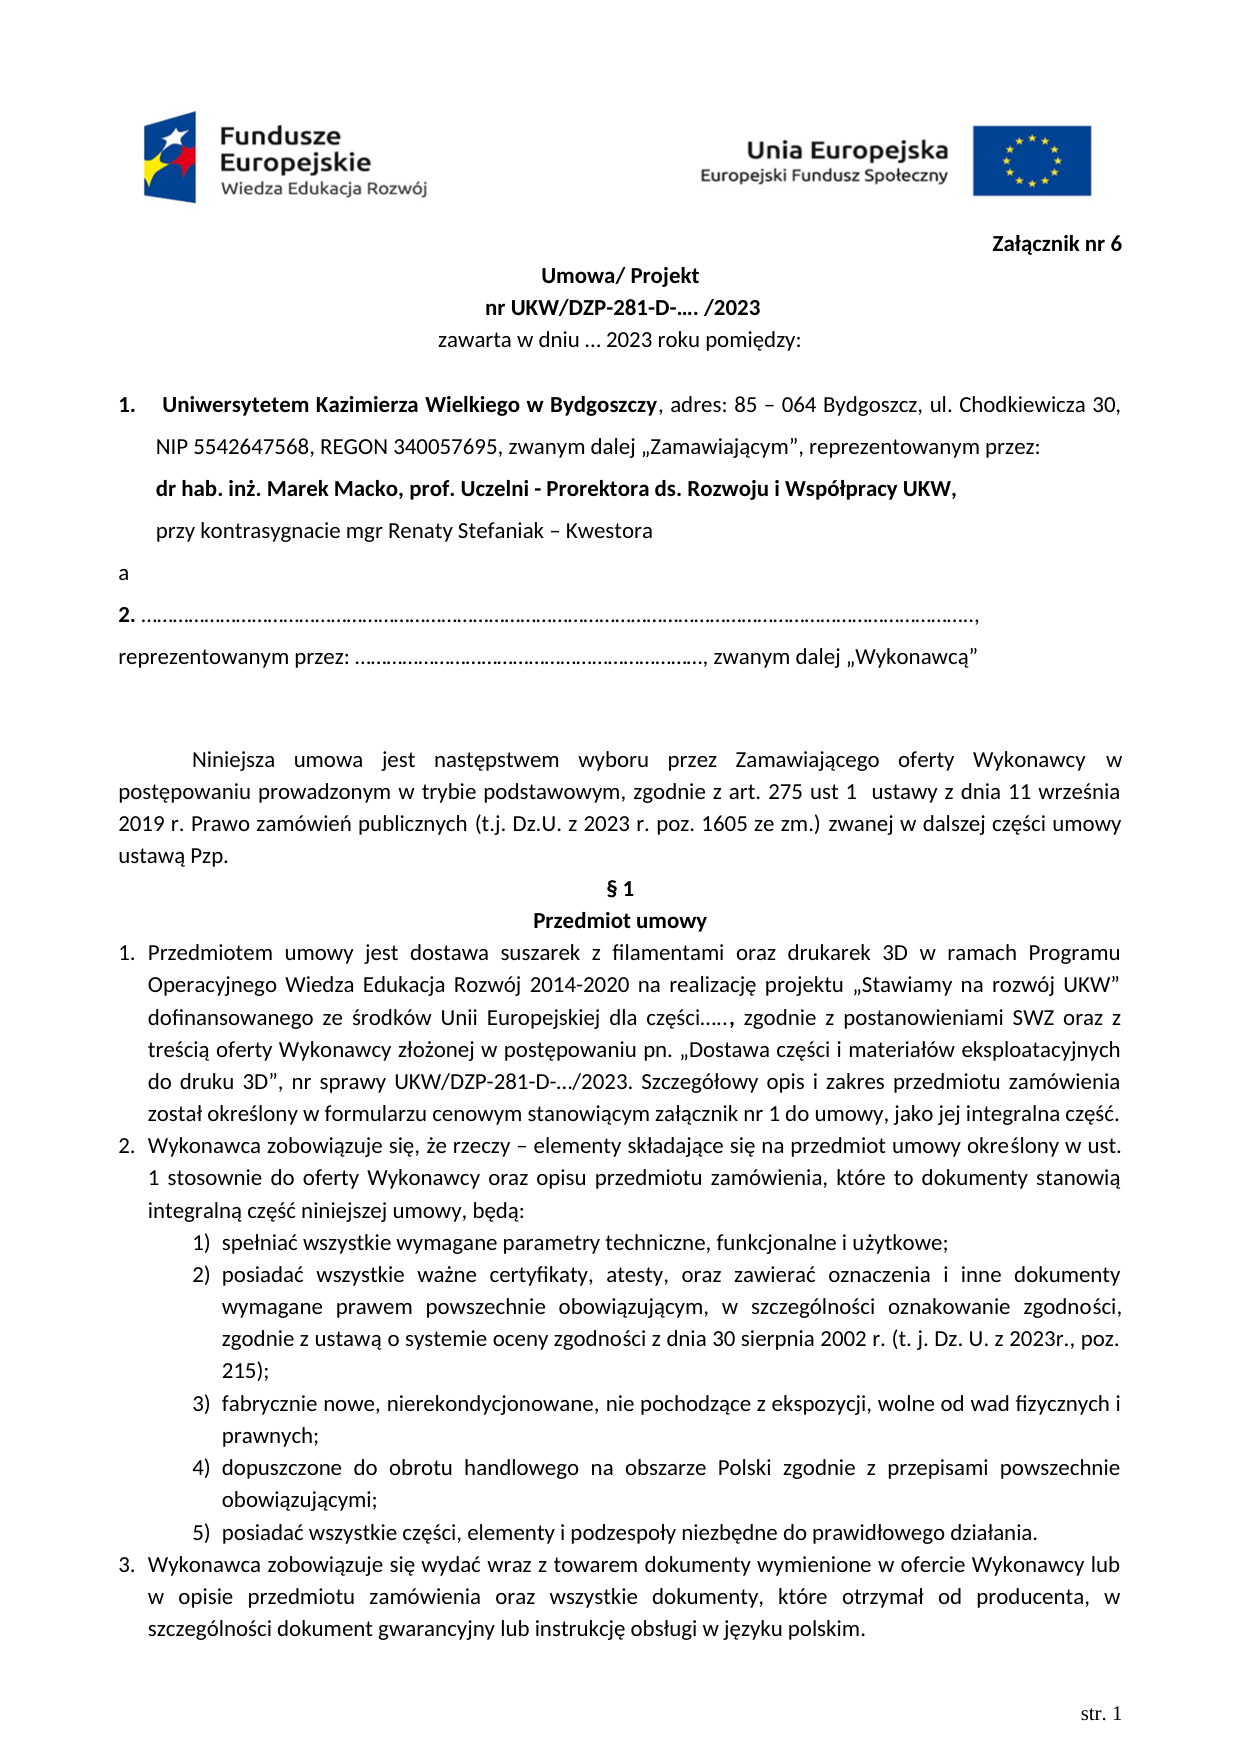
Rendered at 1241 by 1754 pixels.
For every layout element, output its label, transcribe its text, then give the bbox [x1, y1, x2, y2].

list fabrycznie nowe, nierekondycjonowane, nie pochodzące z ekspozycji, wolne od wad fizycznych i prawnych; [192, 1389, 1122, 1449]
text 1. Uniwersytetem Kazimierza Wielkiego w Bydgoszczy, adres: 85 – 064 Bydgoszcz, ul. Chodkiewicza 30, NIP 5542647568, REGON 340057695, zwanym dalej „Zamawiającym”, reprezentowanym przez: [118, 390, 1122, 460]
text przy kontrasygnacie mgr Renaty Stefaniak – Kwestora [156, 516, 1122, 544]
list Wykonawca zobowiązuje się, że rzeczy – elementy składające się na przedmiot umowy określony w ust. 1 stosownie do oferty Wykonawcy oraz opisu przedmiotu zamówienia, które to dokumenty stanowią integralną część niniejszej umowy, będą: [118, 1131, 1122, 1224]
text zawarta w dniu … 2023 roku pomiędzy: [118, 326, 1122, 353]
list posiadać wszystkie ważne certyfikaty, atesty, oraz zawierać oznaczenia i inne dokumenty wymagane prawem powszechnie obowiązującym, w szczególności oznakowanie zgodności, zgodnie z ustawą o systemie oceny zgodności z dnia 30 sierpnia 2002 r. (t. j. Dz. U. z 2023r., poz. 215); [192, 1260, 1122, 1385]
list Wykonawca zobowiązuje się wydać wraz z towarem dokumenty wymienione w ofercie Wykonawcy lub w opisie przedmiotu zamówienia oraz wszystkie dokumenty, które otrzymał od producenta, w szczególności dokument gwarancyjny lub instrukcję obsługi w języku polskim. [118, 1550, 1122, 1642]
text Przedmiot umowy [118, 906, 1122, 934]
text Załącznik nr 6 [118, 229, 1122, 257]
list dopuszczone do obrotu handlowego na obszarze Polski zgodnie z przepisami powszechnie obowiązującymi; [192, 1453, 1122, 1513]
picture [118, 88, 1123, 225]
text § 1 [118, 874, 1122, 902]
text a [118, 558, 1122, 586]
list Przedmiotem umowy jest dostawa suszarek z filamentami oraz drukarek 3D w ramach Programu Operacyjnego Wiedza Edukacja Rozwój 2014-2020 na realizację projektu „Stawiamy na rozwój UKW” dofinansowanego ze środków Unii Europejskiej dla części….., zgodnie z postanowieniami SWZ oraz z treścią oferty Wykonawcy złożonej w postępowaniu pn. „Dostawa części i materiałów eksploatacyjnych do druku 3D”, nr sprawy UKW/DZP-281-D-…/2023. Szczegółowy opis i zakres przedmiotu zamówienia został określony w formularzu cenowym stanowiącym załącznik nr 1 do umowy, jako jej integralna część. [118, 938, 1122, 1127]
list spełniać wszystkie wymagane parametry techniczne, funkcjonalne i użytkowe; [192, 1228, 1122, 1256]
text nr UKW/DZP-281-D-…. /2023 [118, 293, 1122, 321]
list posiadać wszystkie części, elementy i podzespoły niezbędne do prawidłowego działania. [192, 1518, 1122, 1546]
text Niniejsza umowa jest następstwem wyboru przez Zamawiającego oferty Wykonawcy w postępowaniu prowadzonym w trybie podstawowym, zgodnie z art. 275 ust 1 ustawy z dnia 11 września 2019 r. Prawo zamówień publicznych (t.j. Dz.U. z 2023 r. poz. 1605 ze zm.) zwanej w dalszej części umowy ustawą Pzp. [118, 745, 1122, 870]
subtitle 2. ………………………………………………………………………………………………………………………………………….., reprezentowanym przez: …………………………………………………………, zwanym dalej „Wykonawcą” [118, 600, 1122, 670]
text dr hab. inż. Marek Macko, prof. Uczelni - Prorektora ds. Rozwoju i Współpracy UKW, [156, 474, 1122, 502]
text Umowa/ Projekt [118, 261, 1122, 289]
